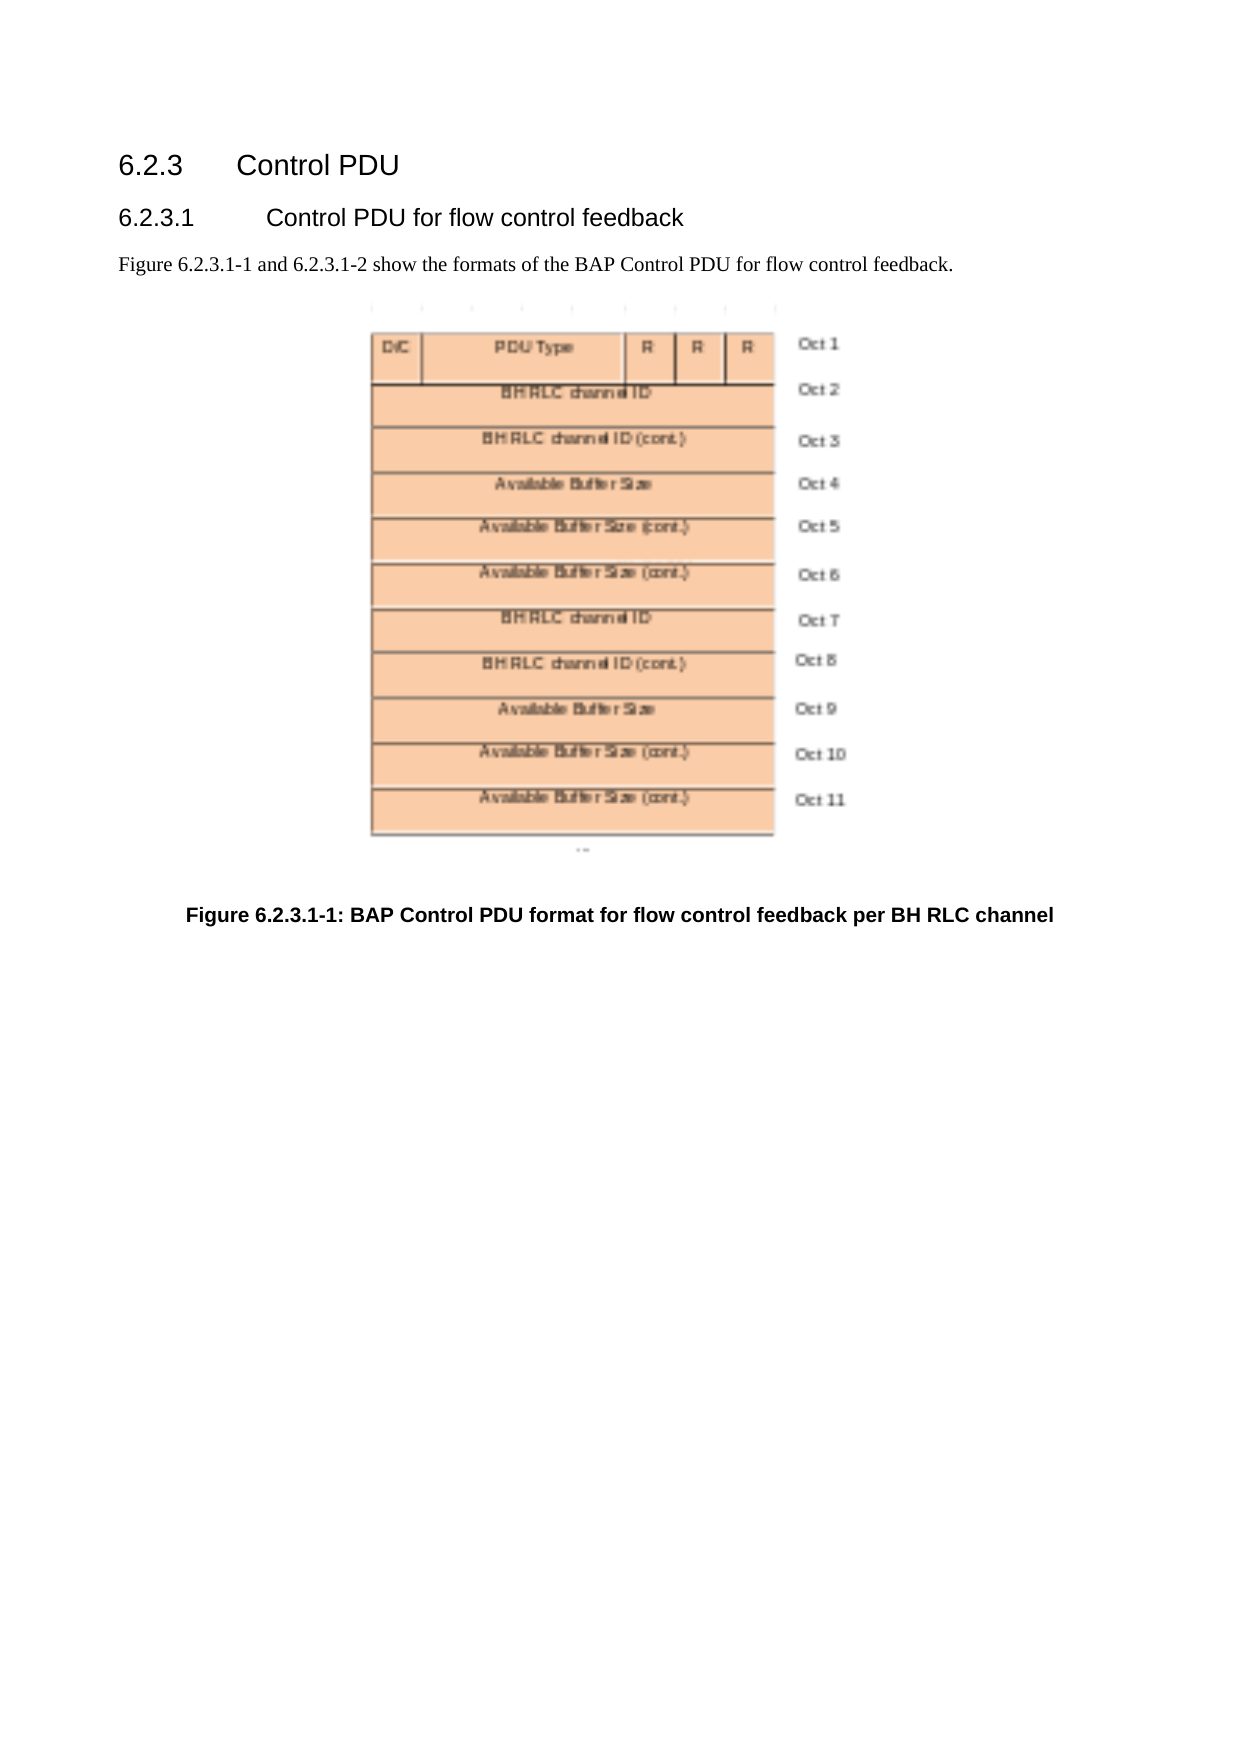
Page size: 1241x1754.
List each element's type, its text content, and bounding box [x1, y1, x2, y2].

text Figure 6.2.3.1-1 and 6.2.3.1-2 show the formats of the BAP Control PDU for flow control feedback. [118, 252, 1122, 276]
text Figure 6.2.3.1-1: BAP Control PDU format for flow control feedback per BH RLC channel [118, 903, 1122, 927]
text 6.2.3.1 Control PDU for flow control feedback [118, 203, 1122, 231]
text 6.2.3 Control PDU [118, 148, 1122, 181]
